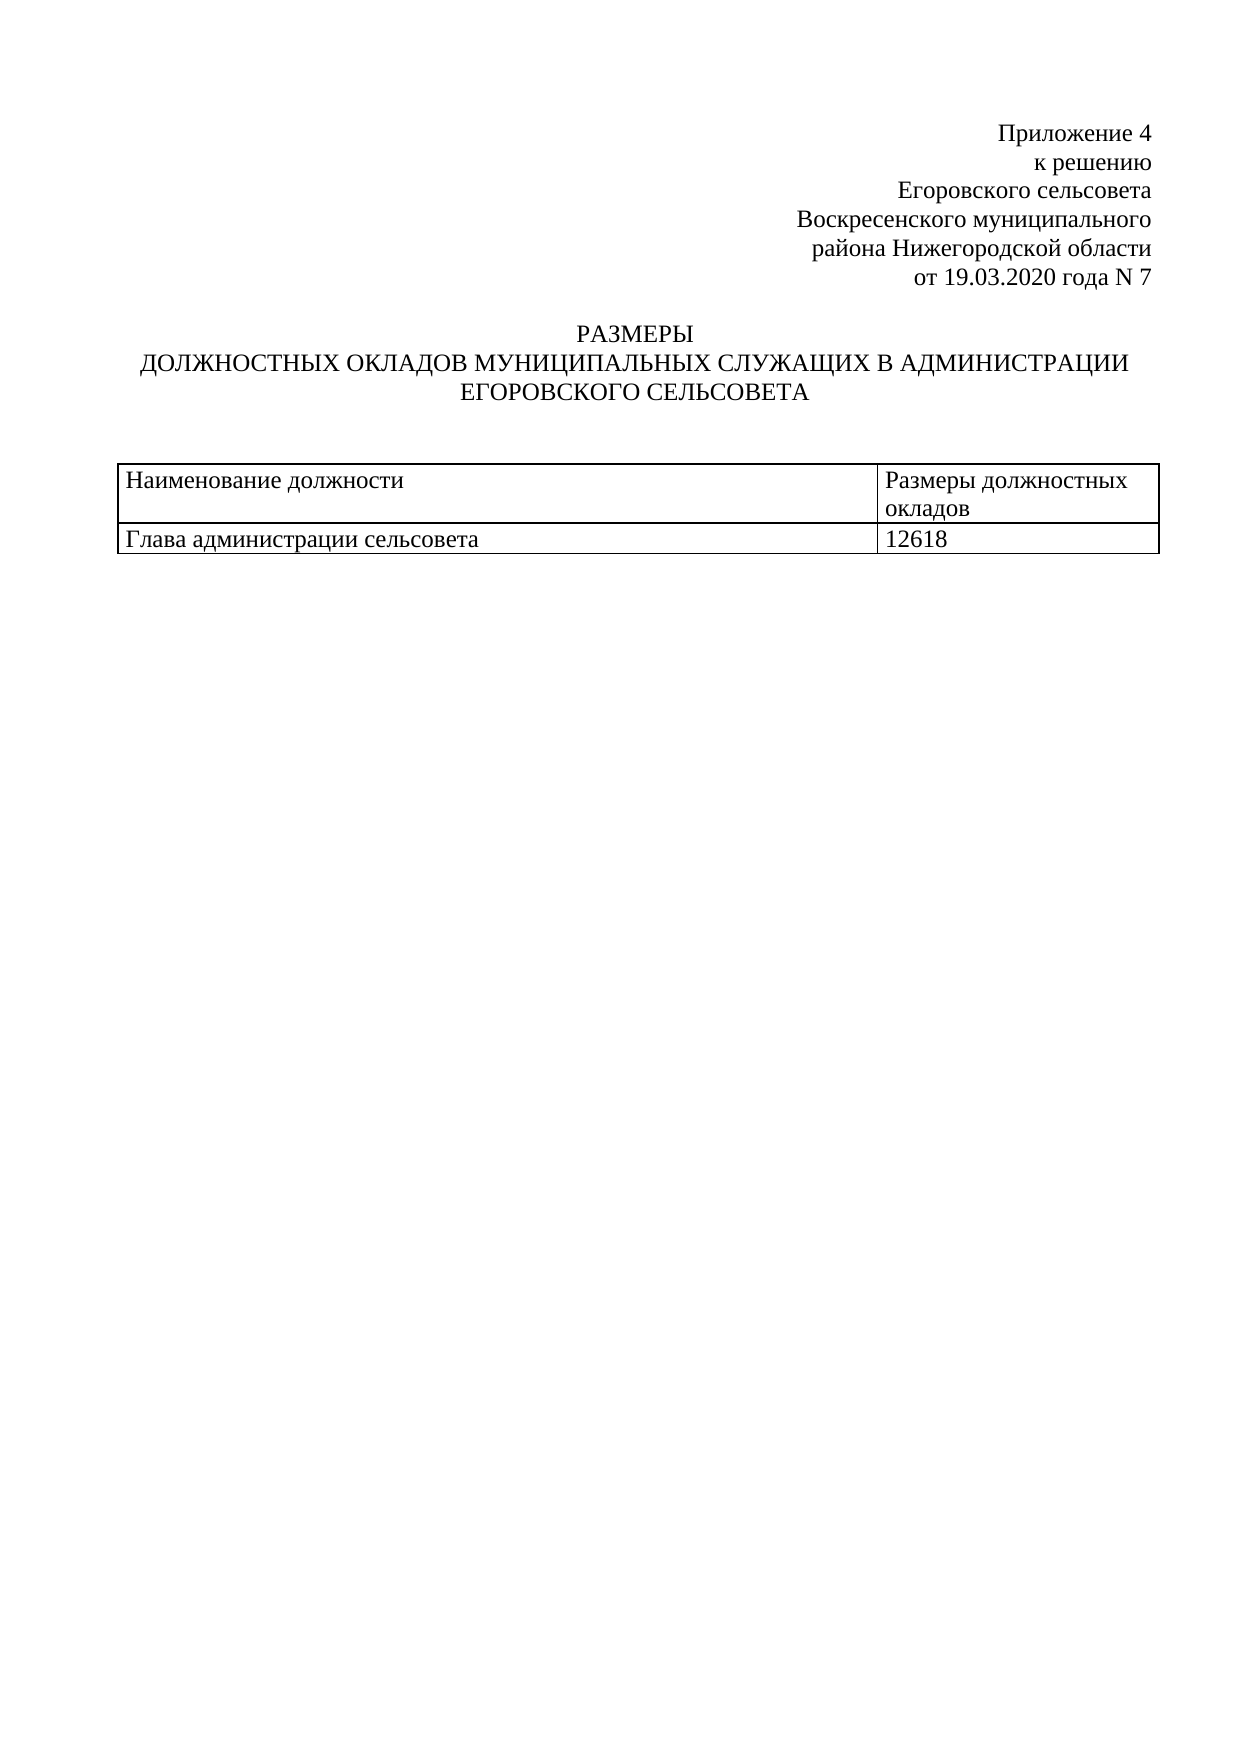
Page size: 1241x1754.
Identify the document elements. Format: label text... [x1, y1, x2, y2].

text к решению [118, 147, 1152, 176]
table_header Размеры должностных окладов [878, 465, 1158, 522]
text Воскресенского муниципального [118, 204, 1152, 233]
text от 19.03.2020 года N 7 [118, 262, 1152, 291]
text РАЗМЕРЫ [118, 319, 1152, 348]
table_cell Глава администрации сельсовета [119, 524, 877, 552]
table_header Наименование должности [119, 465, 877, 522]
table_cell 12618 [878, 524, 1158, 552]
text района Нижегородской области [118, 233, 1152, 262]
text ДОЛЖНОСТНЫХ ОКЛАДОВ МУНИЦИПАЛЬНЫХ СЛУЖАЩИХ В АДМИНИСТРАЦИИ ЕГОРОВСКОГО СЕЛЬСОВЕТА [118, 348, 1152, 406]
text Приложение 4 [118, 118, 1152, 147]
text Егоровского сельсовета [118, 176, 1152, 204]
